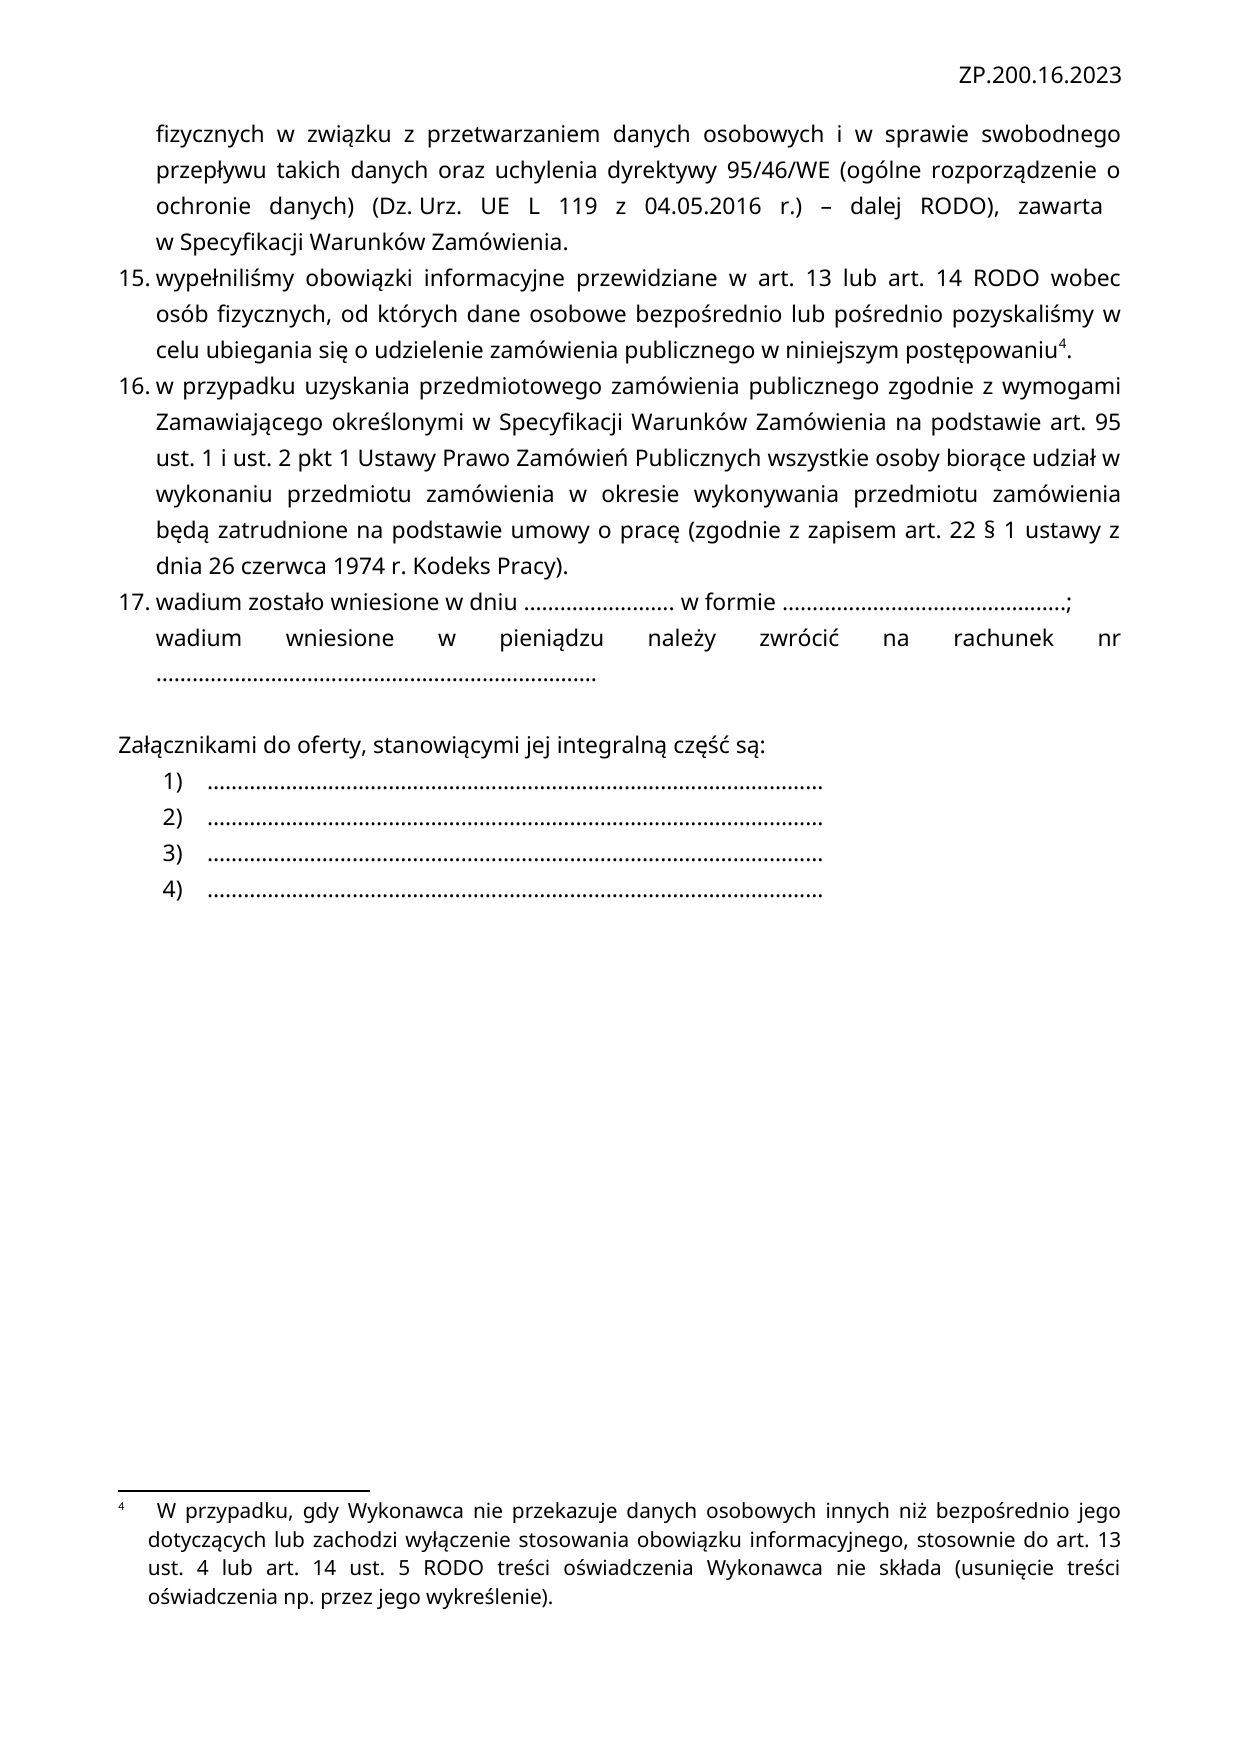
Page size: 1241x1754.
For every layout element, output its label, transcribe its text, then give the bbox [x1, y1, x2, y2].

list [118, 118, 1122, 257]
list ………………………………………………………………………………………… [162, 765, 1122, 796]
list wypełniliśmy obowiązki informacyjne przewidziane w art. 13 lub art. 14 RODO wobec osób fizycznych, od których dane osobowe bezpośrednio lub pośrednio pozyskaliśmy w celu ubiegania się o udzielenie zamówienia publicznego w niniejszym postępowaniu. [118, 262, 1122, 365]
list w przypadku uzyskania przedmiotowego zamówienia publicznego zgodnie z wymogami Zamawiającego określonymi w Specyfikacji Warunków Zamówienia na podstawie art. 95 ust. 1 i ust. 2 pkt 1 Ustawy Prawo Zamówień Publicznych wszystkie osoby biorące udział w wykonaniu przedmiotu zamówienia w okresie wykonywania przedmiotu zamówienia będą zatrudnione na podstawie umowy o pracę (zgodnie z zapisem art. 22 § 1 ustawy z dnia 26 czerwca 1974 r. Kodeks Pracy). [118, 370, 1122, 581]
text wadium wniesione w pieniądzu należy zwrócić na rachunek nr ………………………………………………………………. [156, 621, 1122, 689]
text Załącznikami do oferty, stanowiącymi jej integralną część są: [118, 729, 1122, 761]
list ………………………………………………………………………………………… [162, 837, 1122, 868]
list wadium zostało wniesione w dniu ……………………. w formie ………………………………………..; [118, 586, 1122, 617]
list ………………………………………………………………………………………… [162, 873, 1122, 904]
list ………………………………………………………………………………………… [162, 801, 1122, 832]
